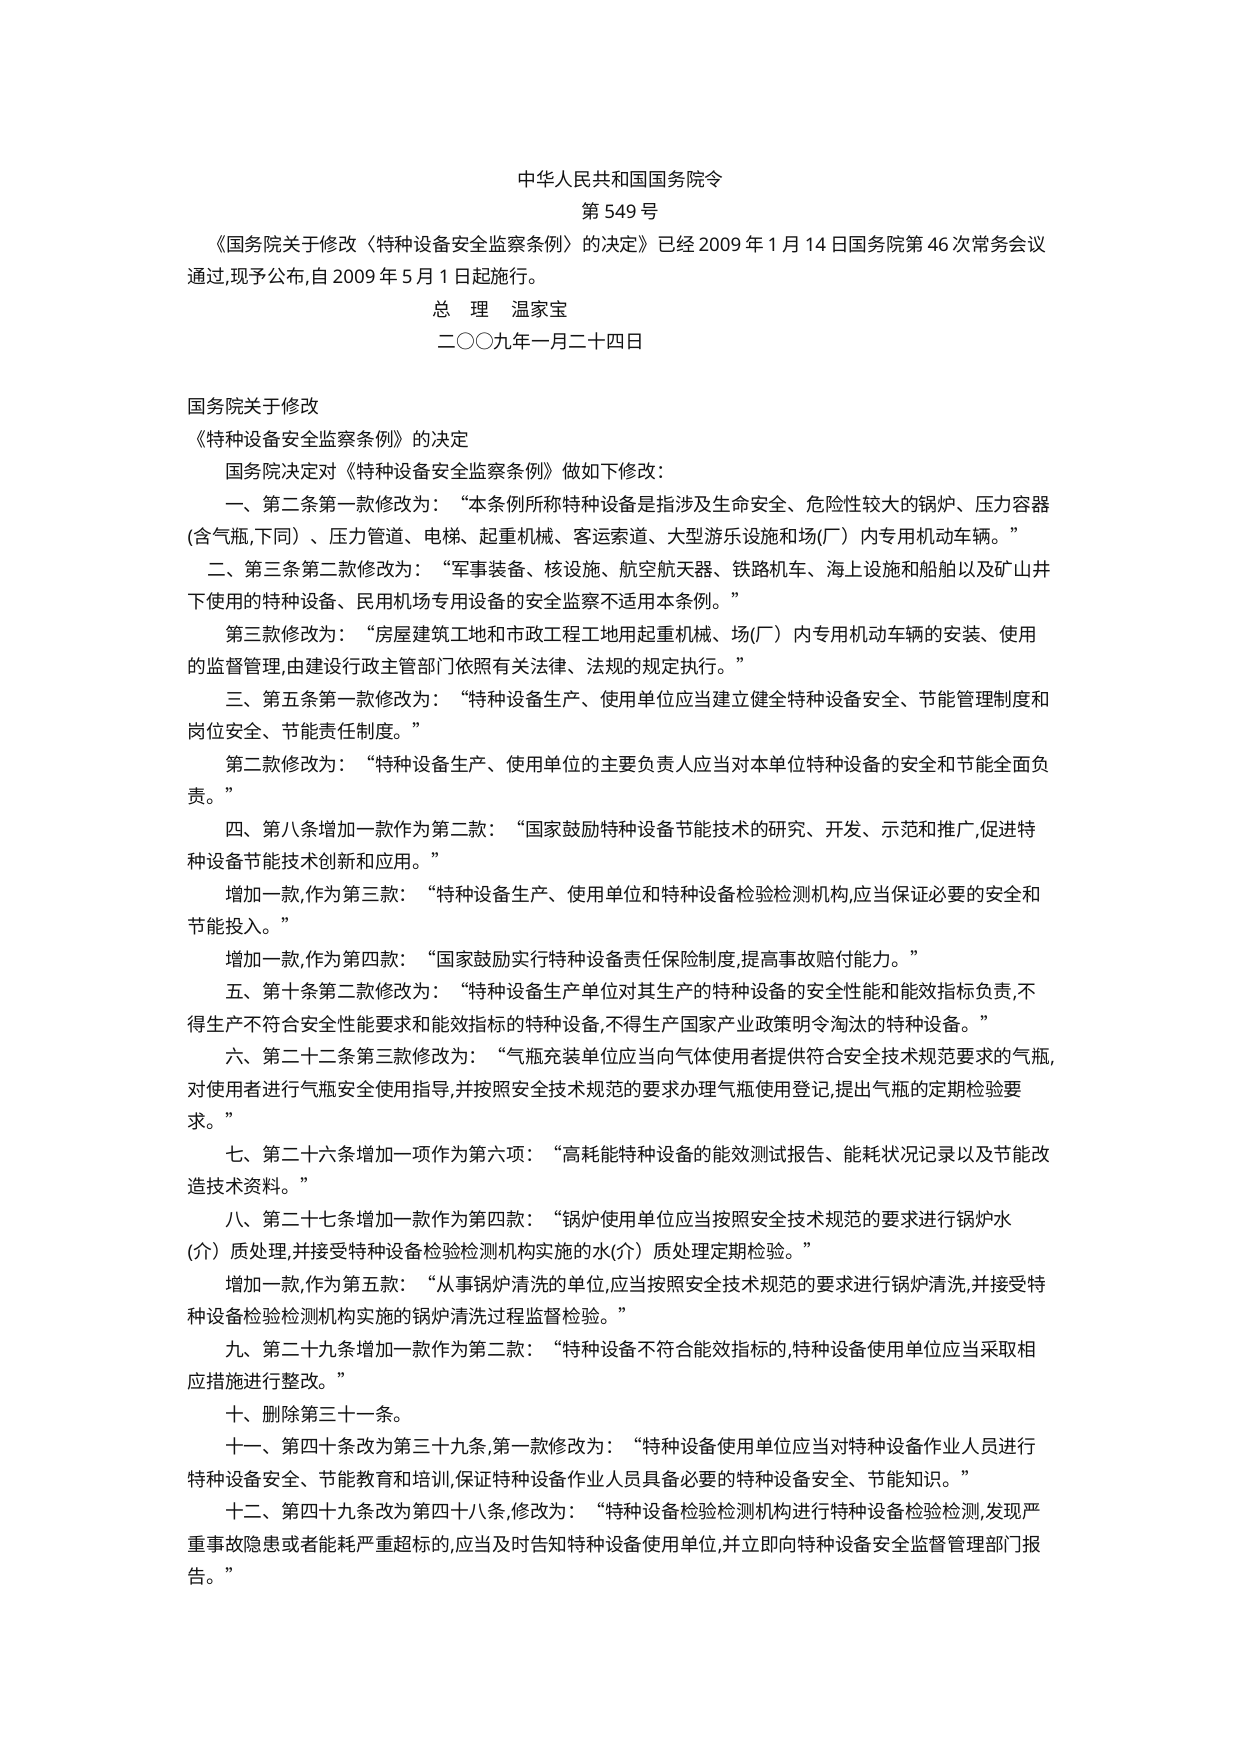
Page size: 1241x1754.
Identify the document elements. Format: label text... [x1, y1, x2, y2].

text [187, 454, 1053, 1592]
text 《国务院关于修改〈特种设备安全监察条例〉的决定》已经2009年1月14日国务院第46次常务会议通过,现予公布,自2009年5月1日起施行。 总 理 温家宝 二○○九年一月二十四日 [187, 227, 1053, 357]
text 国务院关于修改 《特种设备安全监察条例》的决定 [187, 389, 1053, 454]
text 中华人民共和国国务院令 第549号 [187, 162, 1053, 227]
